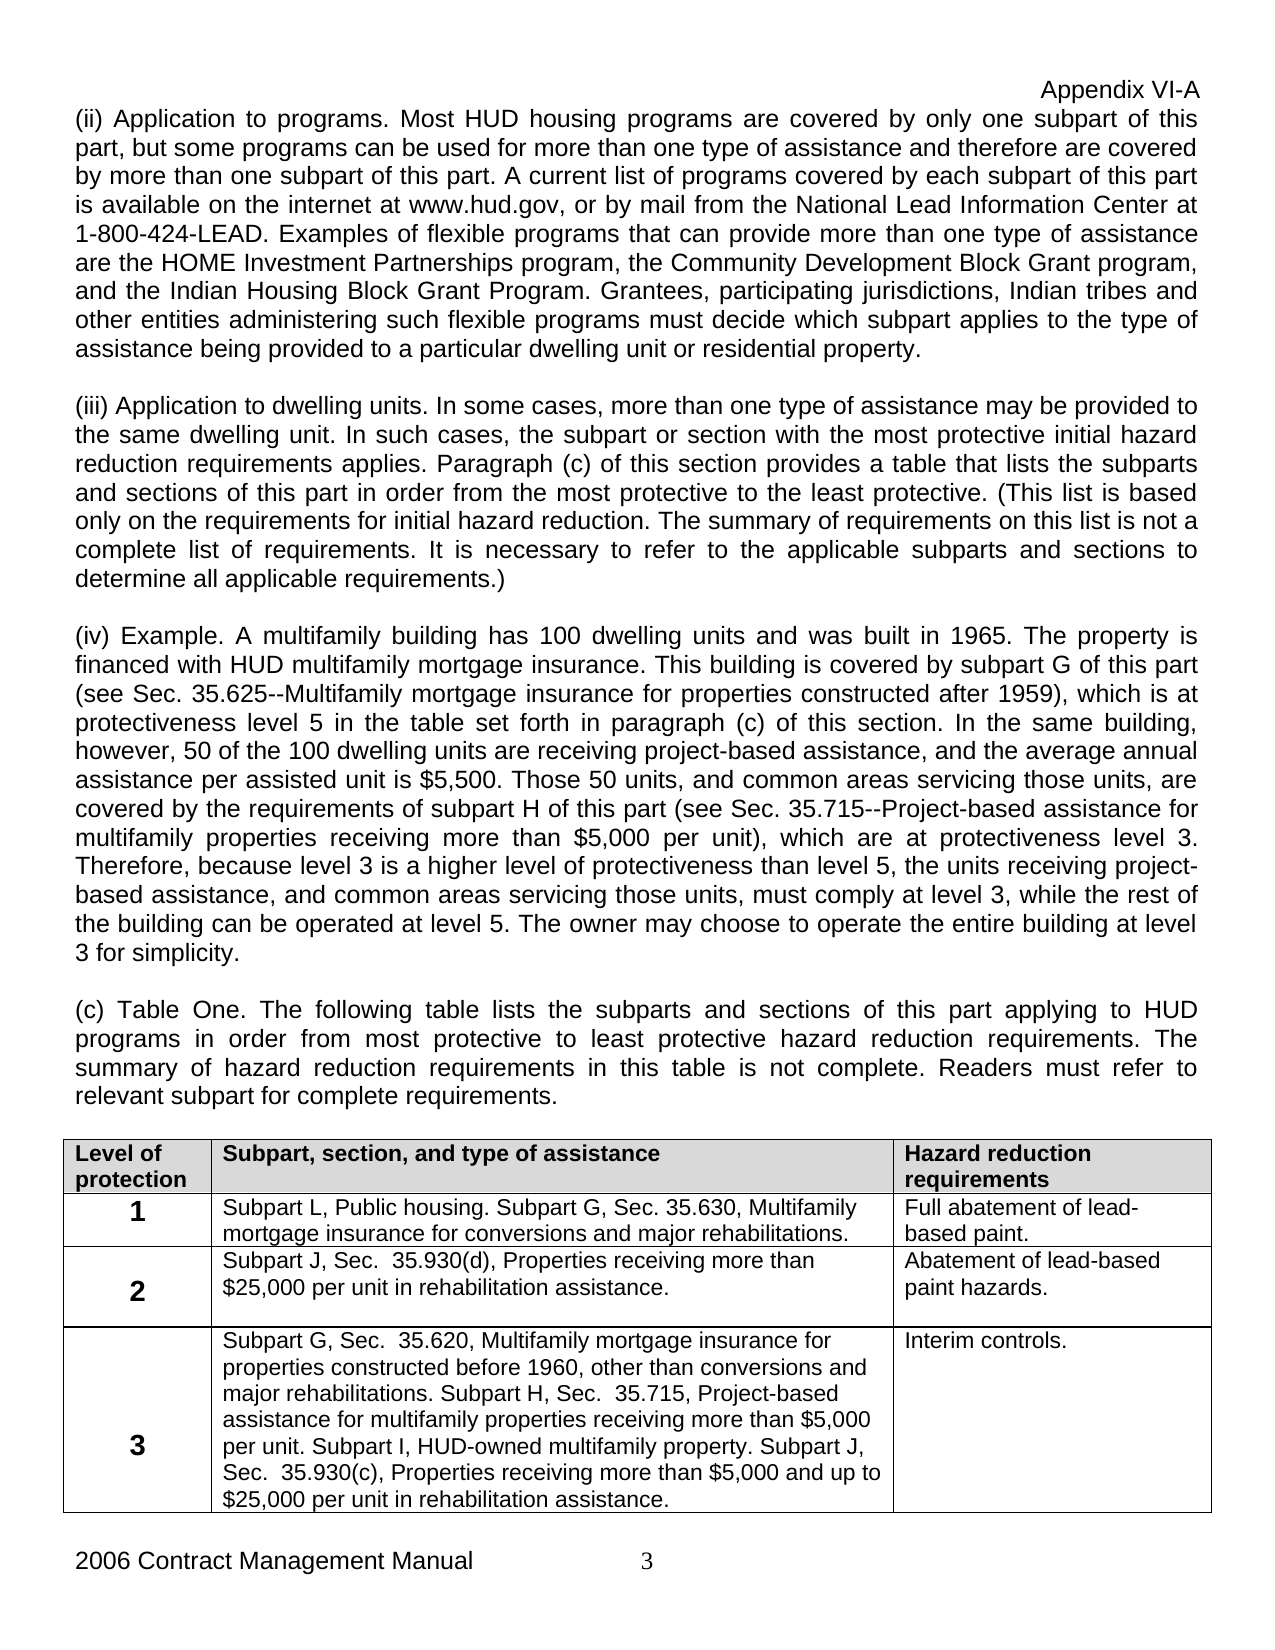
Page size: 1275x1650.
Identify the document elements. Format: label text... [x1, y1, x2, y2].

text (ii) Application to programs. Most HUD housing programs are covered by only one subpart of this part, but some programs can be used for more than one type of assistance and therefore are covered by more than one subpart of this part. A current list of programs covered by each subpart of this part is available on the internet at www.hud.gov, or by mail from the National Lead Information Center at 1-800-424-LEAD. Examples of flexible programs that can provide more than one type of assistance are the HOME Investment Partnerships program, the Community Development Block Grant program, and the Indian Housing Block Grant Program. Grantees, participating jurisdictions, Indian tribes and other entities administering such flexible programs must decide which subpart applies to the type of assistance being provided to a particular dwelling unit or residential property. [75, 104, 1200, 362]
table_cell Full abatement of lead-based paint. [894, 1194, 1211, 1246]
text (iii) Application to dwelling units. In some cases, more than one type of assistance may be provided to the same dwelling unit. In such cases, the subpart or section with the most protective initial hazard reduction requirements applies. Paragraph (c) of this section provides a table that lists the subparts and sections of this part in order from the most protective to the least protective. (This list is based only on the requirements for initial hazard reduction. The summary of requirements on this list is not a complete list of requirements. It is necessary to refer to the applicable subparts and sections to determine all applicable requirements.) [75, 391, 1200, 592]
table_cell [212, 1328, 893, 1512]
table_cell Abatement of lead-based paint hazards. [894, 1247, 1211, 1326]
table_cell 3 [64, 1328, 211, 1512]
text (c) Table One. The following table lists the subparts and sections of this part applying to HUD programs in order from most protective to least protective hazard reduction requirements. The summary of hazard reduction requirements in this table is not complete. Readers must refer to relevant subpart for complete requirements. [75, 995, 1200, 1110]
table_header Hazard reduction requirements [894, 1140, 1211, 1192]
table_header Level of protection [64, 1140, 211, 1192]
table_cell Interim controls. [894, 1328, 1211, 1512]
table_cell Subpart L, Public housing. Subpart G, Sec. 35.630, Multifamily mortgage insurance for conversions and major rehabilitations. [212, 1194, 893, 1246]
table_cell Subpart J, Sec. 35.930(d), Properties receiving more than $25,000 per unit in rehabilitation assistance. [212, 1247, 893, 1326]
table_header Subpart, section, and type of assistance [212, 1140, 893, 1192]
table_cell 2 [64, 1247, 211, 1326]
table_cell 1 [64, 1194, 211, 1246]
text (iv) Example. A multifamily building has 100 dwelling units and was built in 1965. The property is financed with HUD multifamily mortgage insurance. This building is covered by subpart G of this part (see Sec. 35.625--Multifamily mortgage insurance for properties constructed after 1959), which is at protectiveness level 5 in the table set forth in paragraph (c) of this section. In the same building, however, 50 of the 100 dwelling units are receiving project-based assistance, and the average annual assistance per assisted unit is $5,500. Those 50 units, and common areas servicing those units, are covered by the requirements of subpart H of this part (see Sec. 35.715--Project-based assistance for multifamily properties receiving more than $5,000 per unit), which are at protectiveness level 3. Therefore, because level 3 is a higher level of protectiveness than level 5, the units receiving project-based assistance, and common areas servicing those units, must comply at level 3, while the rest of the building can be operated at level 5. The owner may choose to operate the entire building at level 3 for simplicity. [75, 621, 1200, 966]
